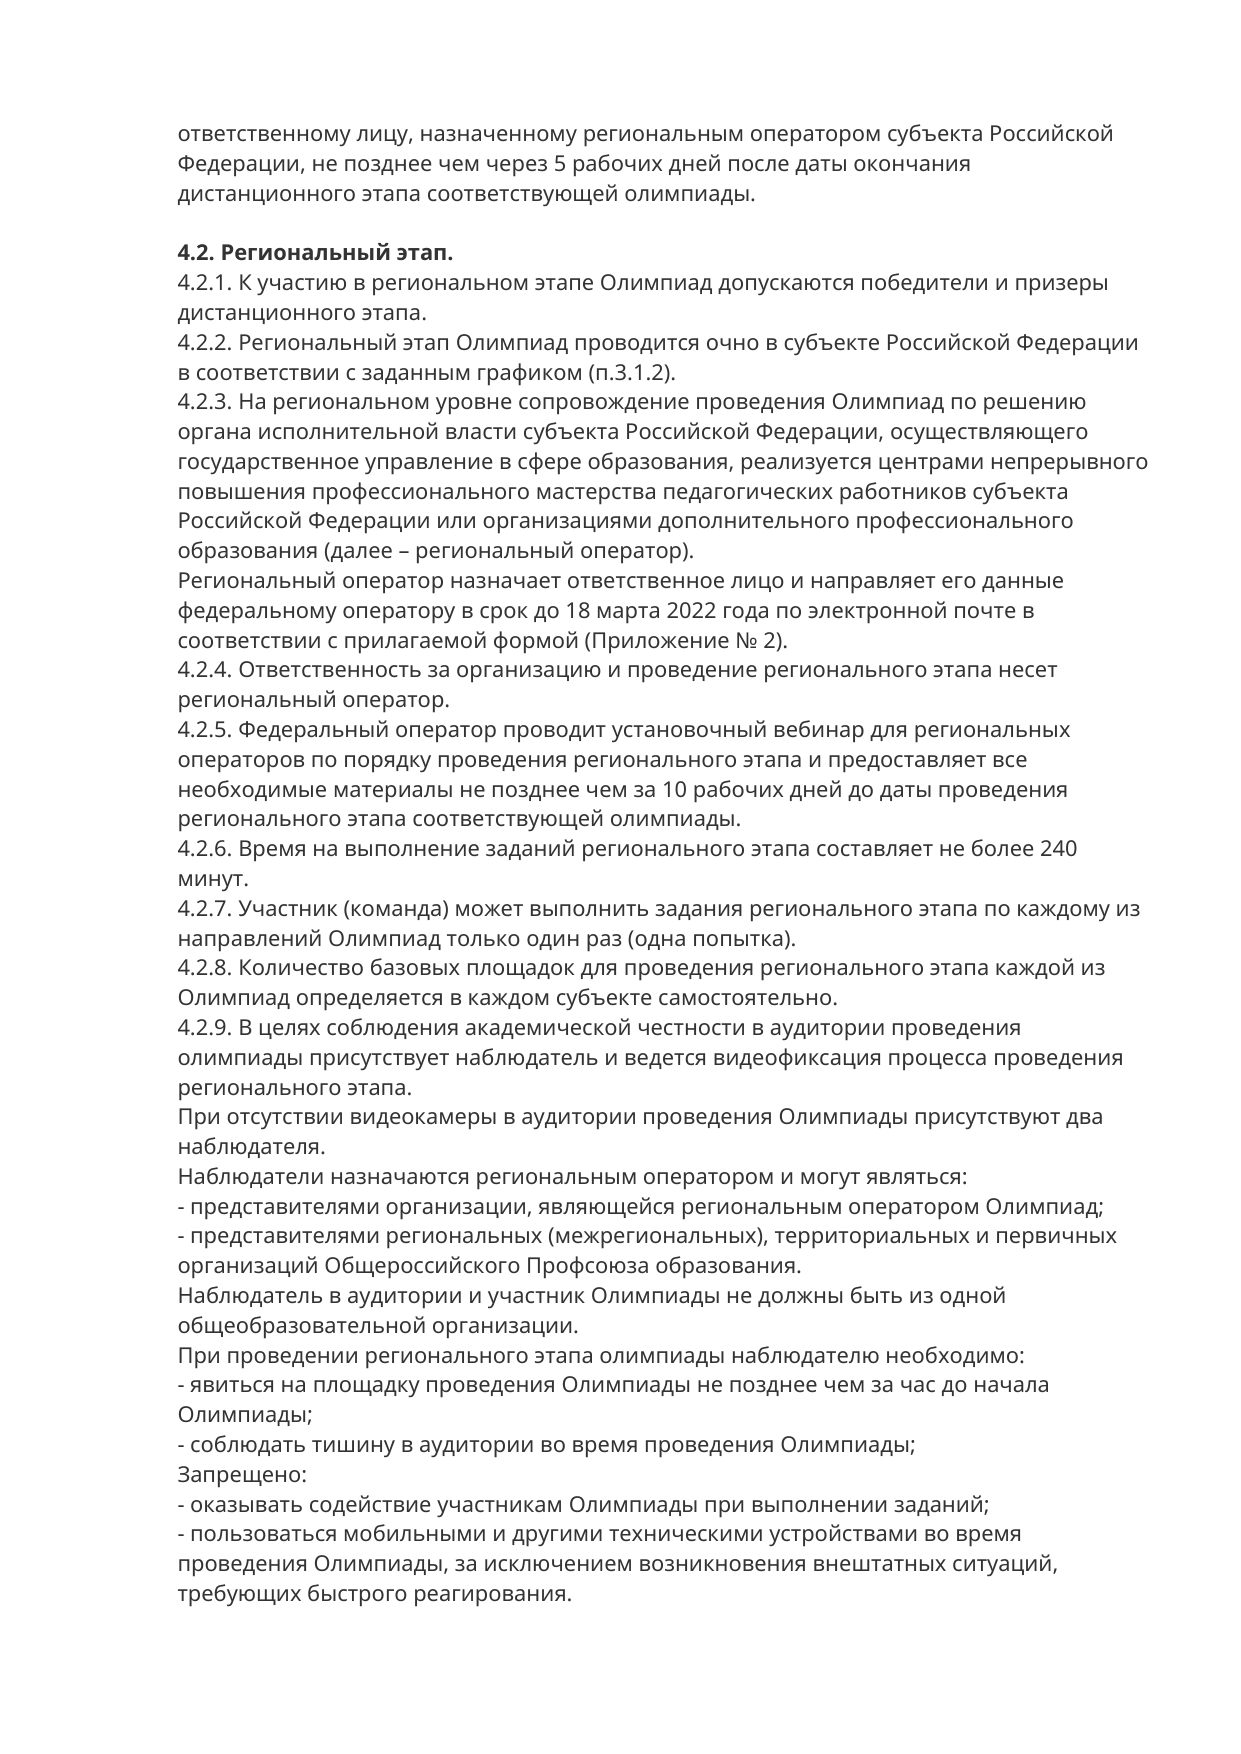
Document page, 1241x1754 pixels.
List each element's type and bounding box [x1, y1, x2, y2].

text [177, 118, 1152, 1608]
